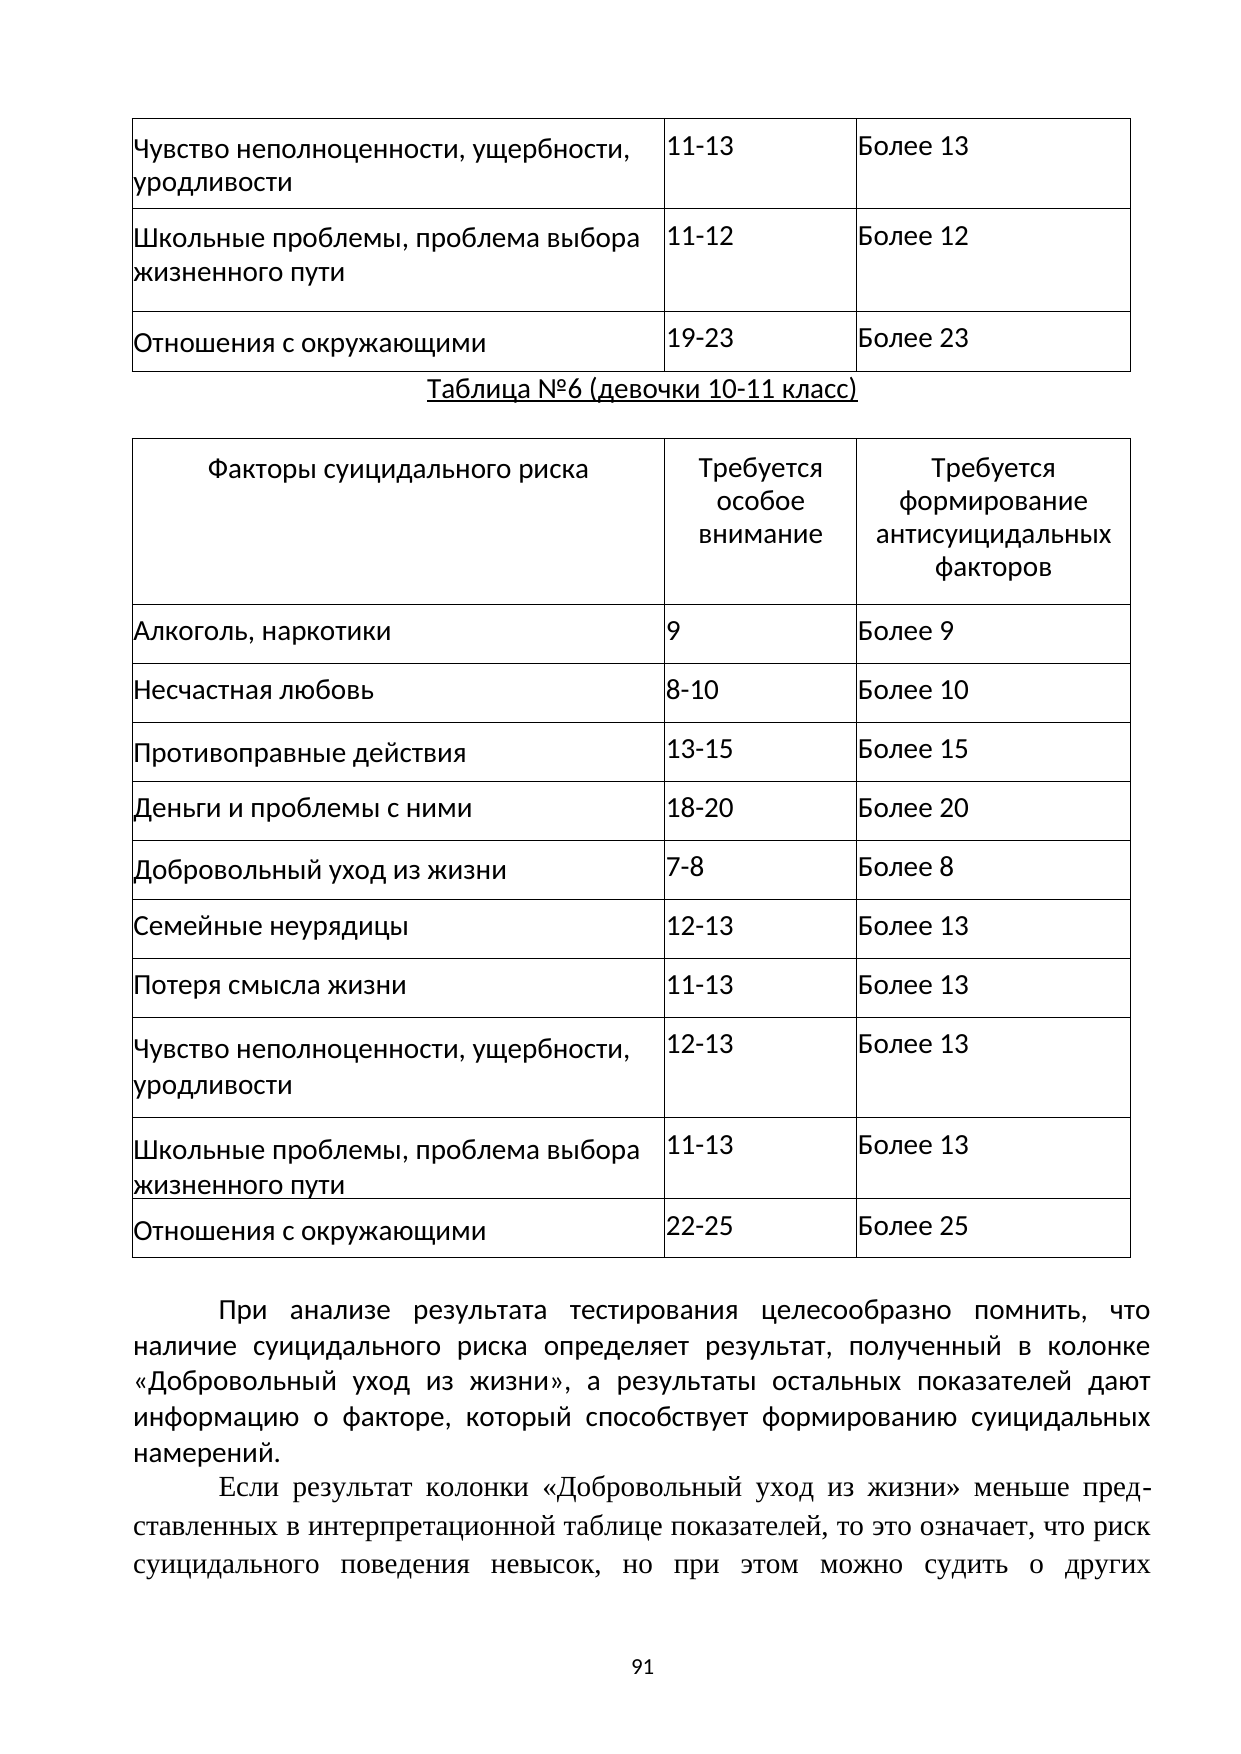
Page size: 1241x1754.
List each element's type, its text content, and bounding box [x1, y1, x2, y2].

table_cell Добровольный уход из жизни [133, 841, 664, 899]
table_cell 7-8 [665, 841, 856, 899]
table_cell Более 23 [857, 312, 1130, 371]
table_cell Отношения с окружающими [133, 312, 664, 371]
table_cell Более 10 [857, 664, 1130, 722]
text Таблица №6 (девочки 10-11 класс) [133, 372, 1152, 405]
table_cell Потеря смысла жизни [133, 959, 664, 1017]
table_cell Отношения с окружающими [133, 1199, 664, 1257]
table_cell Более 13 [857, 119, 1130, 208]
table_cell 12-13 [665, 900, 856, 958]
table_cell Более 12 [857, 209, 1130, 311]
table_cell 22-25 [665, 1199, 856, 1257]
table_cell Семейные неурядицы [133, 900, 664, 958]
table_cell 11-12 [665, 209, 856, 311]
table_cell Более 8 [857, 841, 1130, 899]
table_cell Несчастная любовь [133, 664, 664, 722]
table_cell Противоправные действия [133, 723, 664, 781]
table_cell 13-15 [665, 723, 856, 781]
table_cell 12-13 [665, 1018, 856, 1117]
table_cell Более 25 [857, 1199, 1130, 1257]
table_cell Более 9 [857, 605, 1130, 663]
table_cell Более 13 [857, 1018, 1130, 1117]
table_cell 18-20 [665, 782, 856, 840]
text При анализе результата тестирования целесообразно помнить, что наличие суицидального риска определяет результат, полученный в колонке «Добровольный уход из жизни», а результаты остальных показателей дают информацию о факторе, который способствует формированию суицидальных намерений. [133, 1291, 1152, 1469]
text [133, 1469, 1152, 1580]
table_cell 11-13 [665, 119, 856, 208]
table_cell Более 13 [857, 900, 1130, 958]
table_header Факторы суицидального риска [133, 439, 664, 603]
table_header Требуется особое внимание [665, 439, 856, 603]
table_cell Более 20 [857, 782, 1130, 840]
table_cell Деньги и проблемы с ними [133, 782, 664, 840]
table_cell 19-23 [665, 312, 856, 371]
table_header Требуется формирование антисуицидальных факторов [857, 439, 1130, 603]
table_cell 9 [665, 605, 856, 663]
table_cell Более 15 [857, 723, 1130, 781]
table_cell 8-10 [665, 664, 856, 722]
table_cell Чувство неполноценности, ущербности, уродливости [133, 1018, 664, 1117]
table_cell 11-13 [665, 959, 856, 1017]
table_cell Школьные проблемы, проблема выбора жизненного пути [133, 1118, 664, 1198]
table_cell Чувство неполноценности, ущербности, уродливости [133, 119, 664, 208]
table_cell Более 13 [857, 959, 1130, 1017]
table_cell Школьные проблемы, проблема выбора жизненного пути [133, 209, 664, 311]
table_cell 11-13 [665, 1118, 856, 1198]
table_cell Алкоголь, наркотики [133, 605, 664, 663]
table_cell Более 13 [857, 1118, 1130, 1198]
